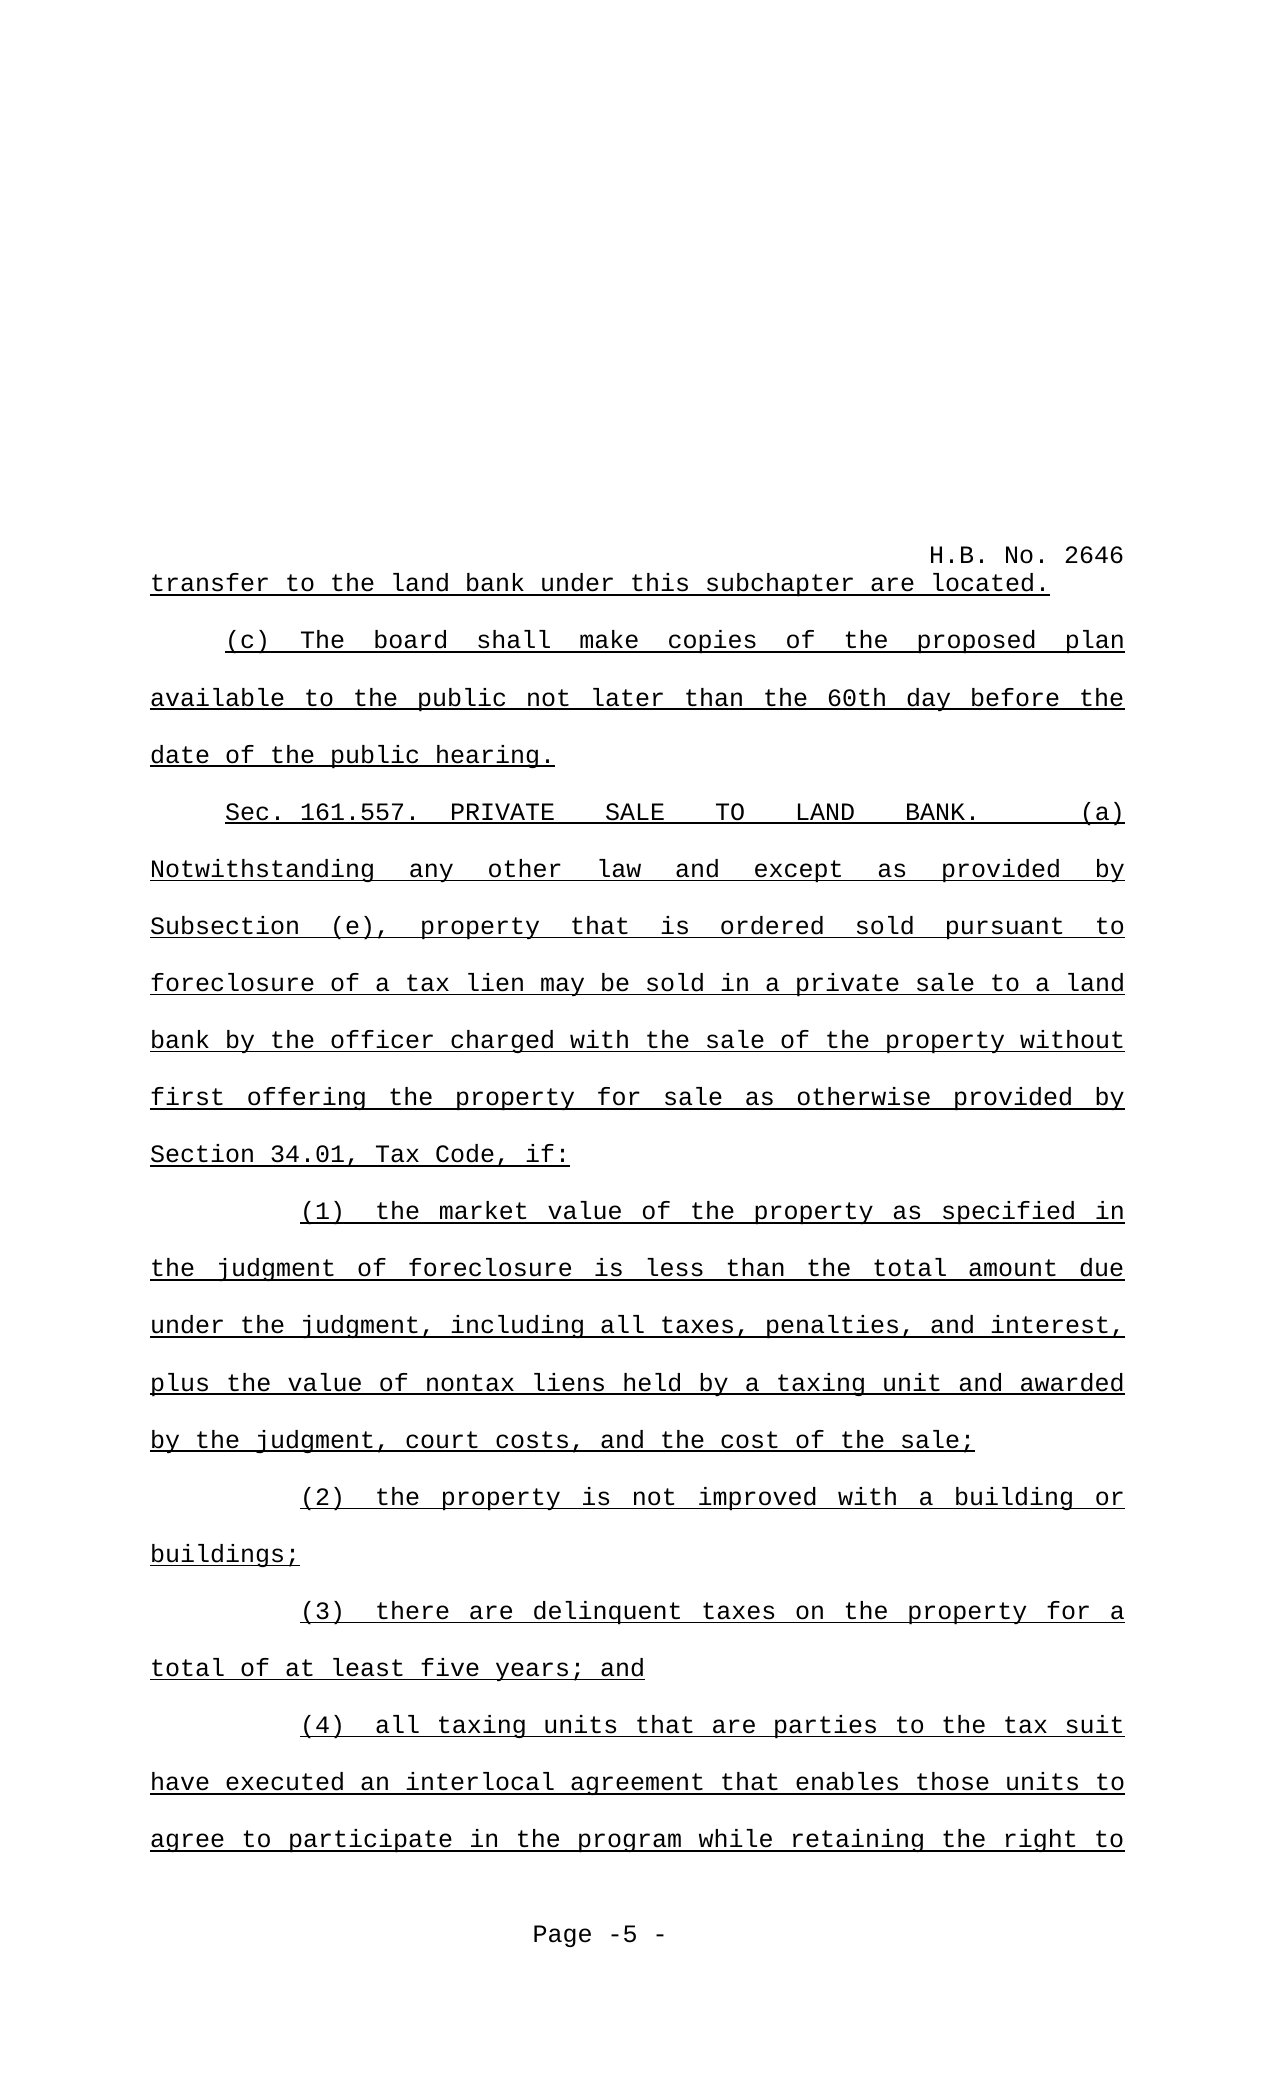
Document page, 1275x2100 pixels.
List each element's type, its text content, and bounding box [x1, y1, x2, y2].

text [150, 1795, 1125, 1850]
text Sec. 161.557. PRIVATE SALE TO LAND BANK. (a) Notwithstanding any other law and except as provided by Subsection (e), property that is ordered sold pursuant to foreclosure of a tax lien may be sold in a private sale to a land bank by the officer charged with the sale of the property without first offering the property for sale as otherwise provided by Section 34.01, Tax Code, if: [150, 938, 1125, 994]
text Sec. 161.557. PRIVATE SALE TO LAND BANK. (a) Notwithstanding any other law and except as provided by Subsection (e), property that is ordered sold pursuant to foreclosure of a tax lien may be sold in a private sale to a land bank by the officer charged with the sale of the property without first offering the property for sale as otherwise provided by Section 34.01, Tax Code, if: [150, 1052, 1125, 1108]
text Sec. 161.557. PRIVATE SALE TO LAND BANK. (a) Notwithstanding any other law and except as provided by Subsection (e), property that is ordered sold pursuant to foreclosure of a tax lien may be sold in a private sale to a land bank by the officer charged with the sale of the property without first offering the property for sale as otherwise provided by Section 34.01, Tax Code, if: [150, 995, 1125, 1051]
text (1) the market value of the property as specified in the judgment of foreclosure is less than the total amount due under the judgment, including all taxes, penalties, and interest, plus the value of nontax liens held by a taxing unit and awarded by the judgment, court costs, and the cost of the sale; [150, 1281, 1125, 1336]
text Sec. 161.557. PRIVATE SALE TO LAND BANK. (a) Notwithstanding any other law and except as provided by Subsection (e), property that is ordered sold pursuant to foreclosure of a tax lien may be sold in a private sale to a land bank by the officer charged with the sale of the property without first offering the property for sale as otherwise provided by Section 34.01, Tax Code, if: [150, 799, 1125, 880]
text Sec. 161.557. PRIVATE SALE TO LAND BANK. (a) Notwithstanding any other law and except as provided by Subsection (e), property that is ordered sold pursuant to foreclosure of a tax lien may be sold in a private sale to a land bank by the officer charged with the sale of the property without first offering the property for sale as otherwise provided by Section 34.01, Tax Code, if: [150, 1110, 1125, 1170]
text (3) there are delinquent taxes on the property for a total of at least five years; and [150, 1598, 1125, 1684]
text (c) The board shall make copies of the proposed plan available to the public not later than the 60th day before the date of the public hearing. [150, 710, 1125, 771]
text (1) the market value of the property as specified in the judgment of foreclosure is less than the total amount due under the judgment, including all taxes, penalties, and interest, plus the value of nontax liens held by a taxing unit and awarded by the judgment, court costs, and the cost of the sale; [150, 1338, 1125, 1393]
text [150, 571, 1125, 599]
text (2) the property is not improved with a building or buildings; [150, 1484, 1125, 1570]
text (1) the market value of the property as specified in the judgment of foreclosure is less than the total amount due under the judgment, including all taxes, penalties, and interest, plus the value of nontax liens held by a taxing unit and awarded by the judgment, court costs, and the cost of the sale; [150, 1395, 1125, 1456]
text (c) The board shall make copies of the proposed plan available to the public not later than the 60th day before the date of the public hearing. [150, 628, 1125, 708]
text Sec. 161.557. PRIVATE SALE TO LAND BANK. (a) Notwithstanding any other law and except as provided by Subsection (e), property that is ordered sold pursuant to foreclosure of a tax lien may be sold in a private sale to a land bank by the officer charged with the sale of the property without first offering the property for sale as otherwise provided by Section 34.01, Tax Code, if: [150, 881, 1125, 937]
text (1) the market value of the property as specified in the judgment of foreclosure is less than the total amount due under the judgment, including all taxes, penalties, and interest, plus the value of nontax liens held by a taxing unit and awarded by the judgment, court costs, and the cost of the sale; [150, 1199, 1125, 1279]
